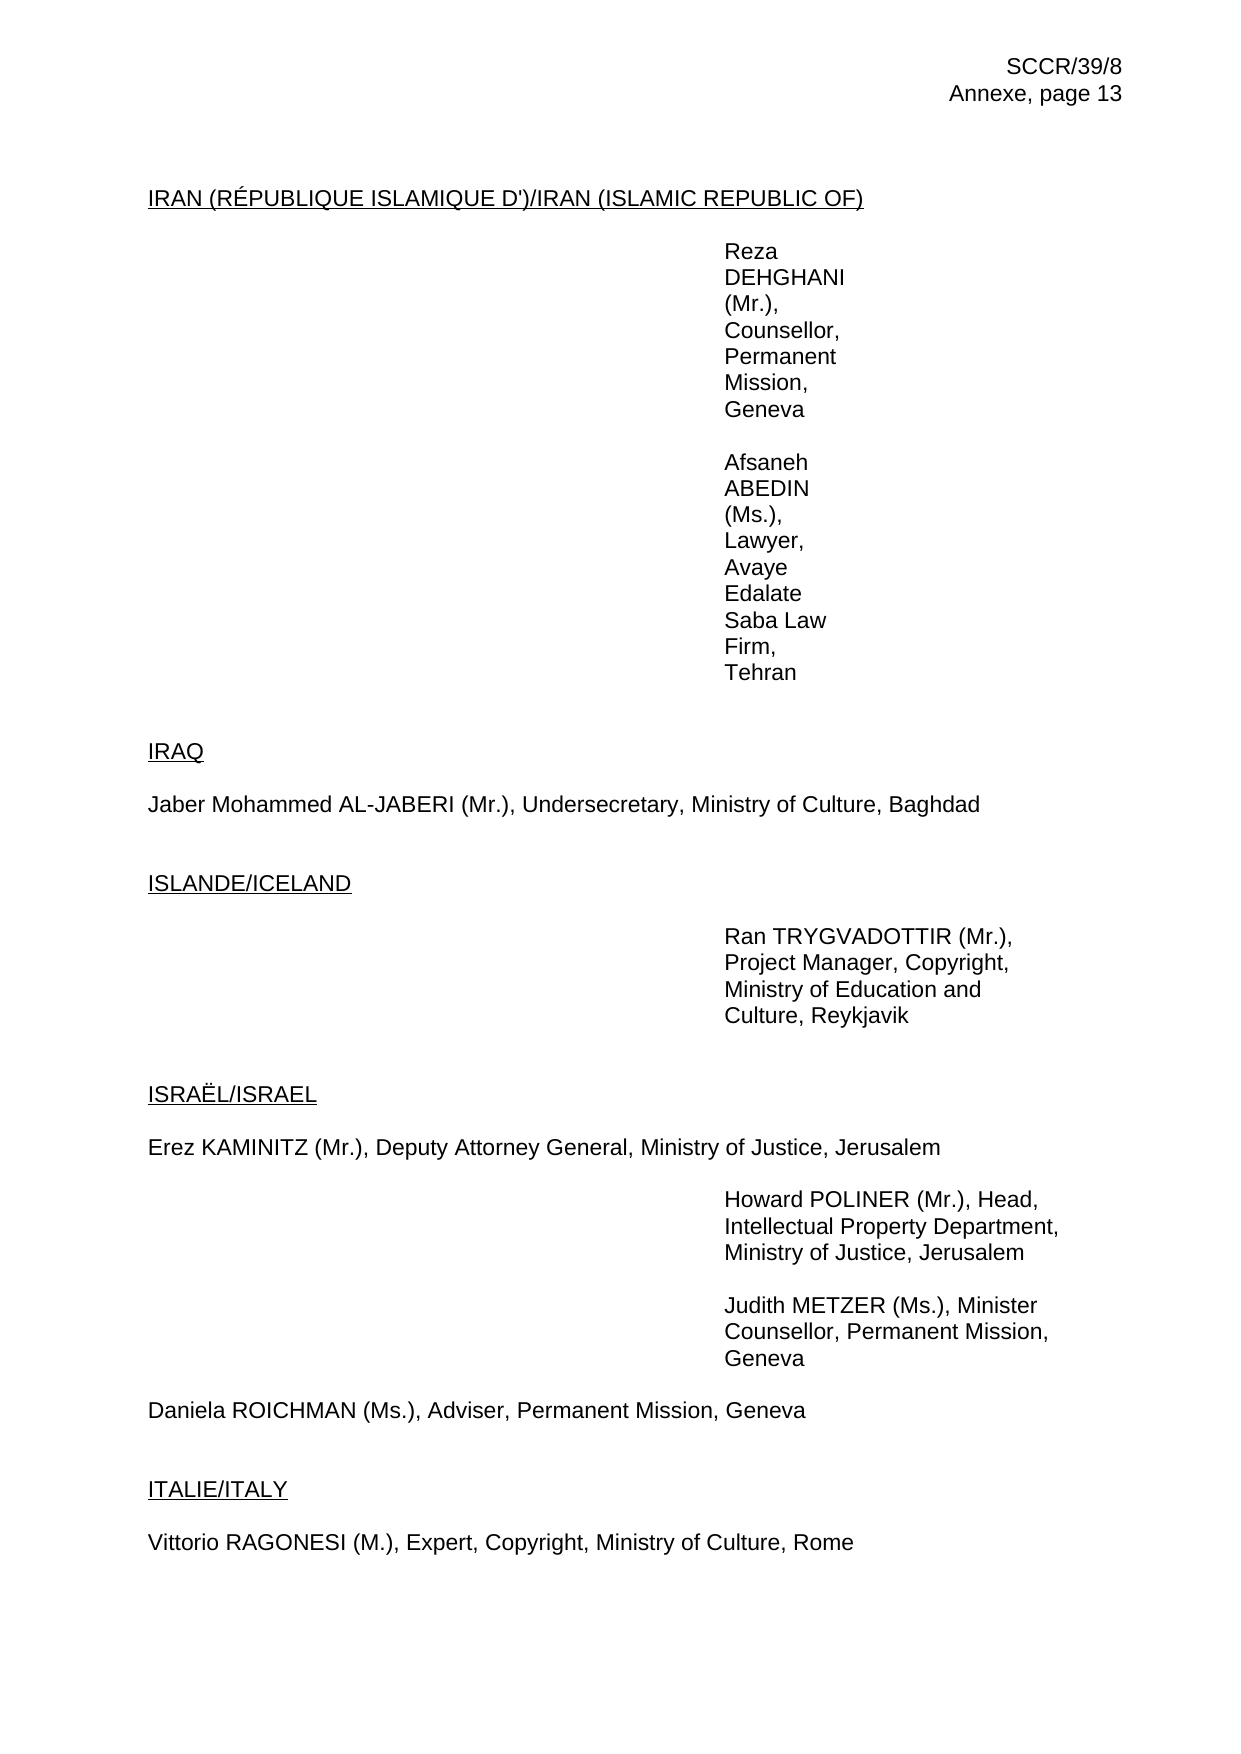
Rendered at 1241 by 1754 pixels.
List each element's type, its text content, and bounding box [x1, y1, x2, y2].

text Afsaneh ABEDIN (Ms.), Lawyer, Avaye Edalate Saba Law Firm, Tehran [724, 448, 854, 686]
text Daniela ROICHMAN (Ms.), Adviser, Permanent Mission, Geneva [148, 1397, 1122, 1423]
text IRAN (RÉPUBLIQUE ISLAMIQUE D')/IRAN (ISLAMIC REPUBLIC OF) [148, 185, 1122, 211]
text Reza DEHGHANI (Mr.), Counsellor, Permanent Mission, Geneva [724, 238, 854, 422]
text Vittorio RAGONESI (M.), Expert, Copyright, Ministry of Culture, Rome [148, 1529, 1122, 1555]
text ISLANDE/ICELAND [148, 870, 1122, 896]
text Ran TRYGVADOTTIR (Mr.), Project Manager, Copyright, Ministry of Education and Culture, Reykjavik [724, 923, 1058, 1028]
text IRAQ [148, 738, 1122, 765]
text Jaber Mohammed AL-JABERI (Mr.), Undersecretary, Ministry of Culture, Baghdad [148, 791, 1122, 817]
text ISRAËL/ISRAEL [148, 1081, 1122, 1107]
text Erez KAMINITZ (Mr.), Deputy Attorney General, Ministry of Justice, Jerusalem [148, 1134, 1122, 1160]
text Judith METZER (Ms.), Minister Counsellor, Permanent Mission, Geneva [724, 1292, 1090, 1371]
text Howard POLINER (Mr.), Head, Intellectual Property Department, Ministry of Justice, Jerusalem [724, 1186, 1090, 1265]
text ITALIE/ITALY [148, 1476, 1122, 1503]
